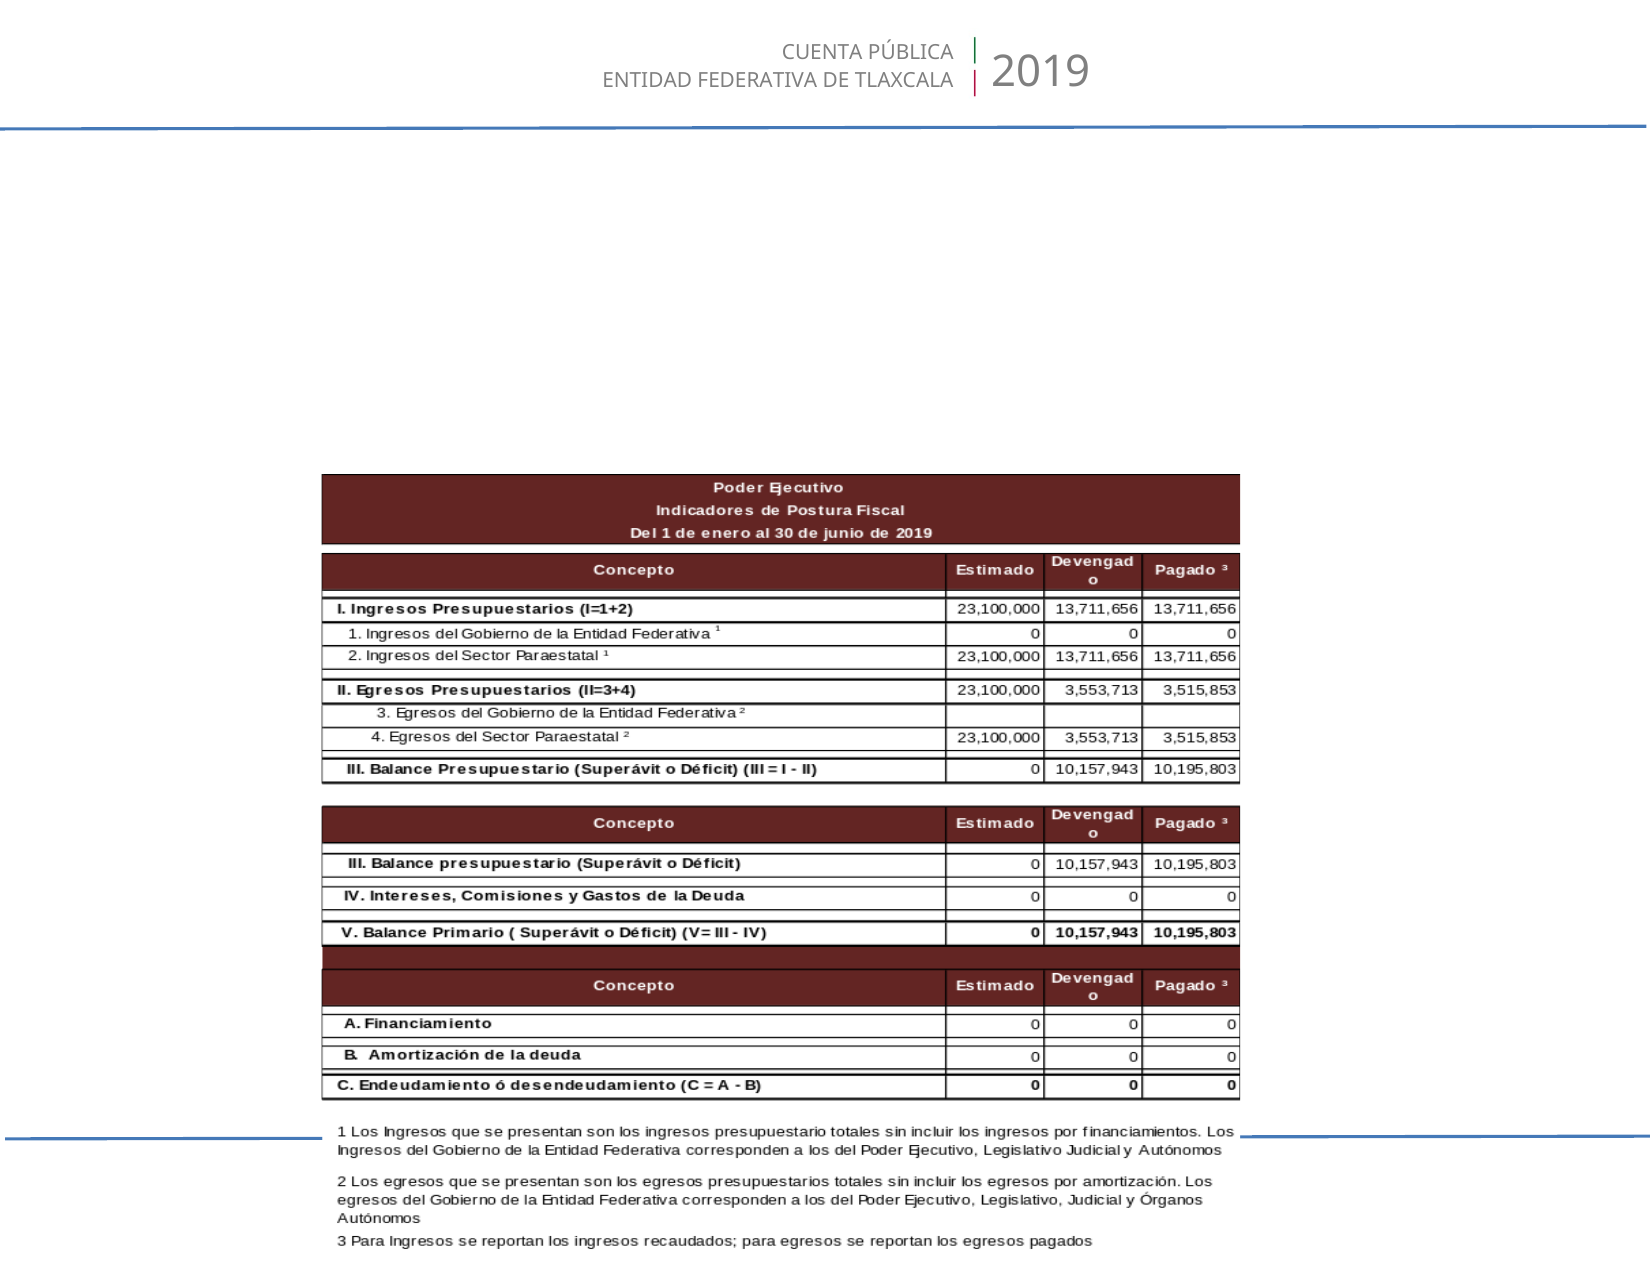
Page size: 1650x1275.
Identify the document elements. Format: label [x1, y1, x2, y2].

picture [968, 28, 985, 99]
